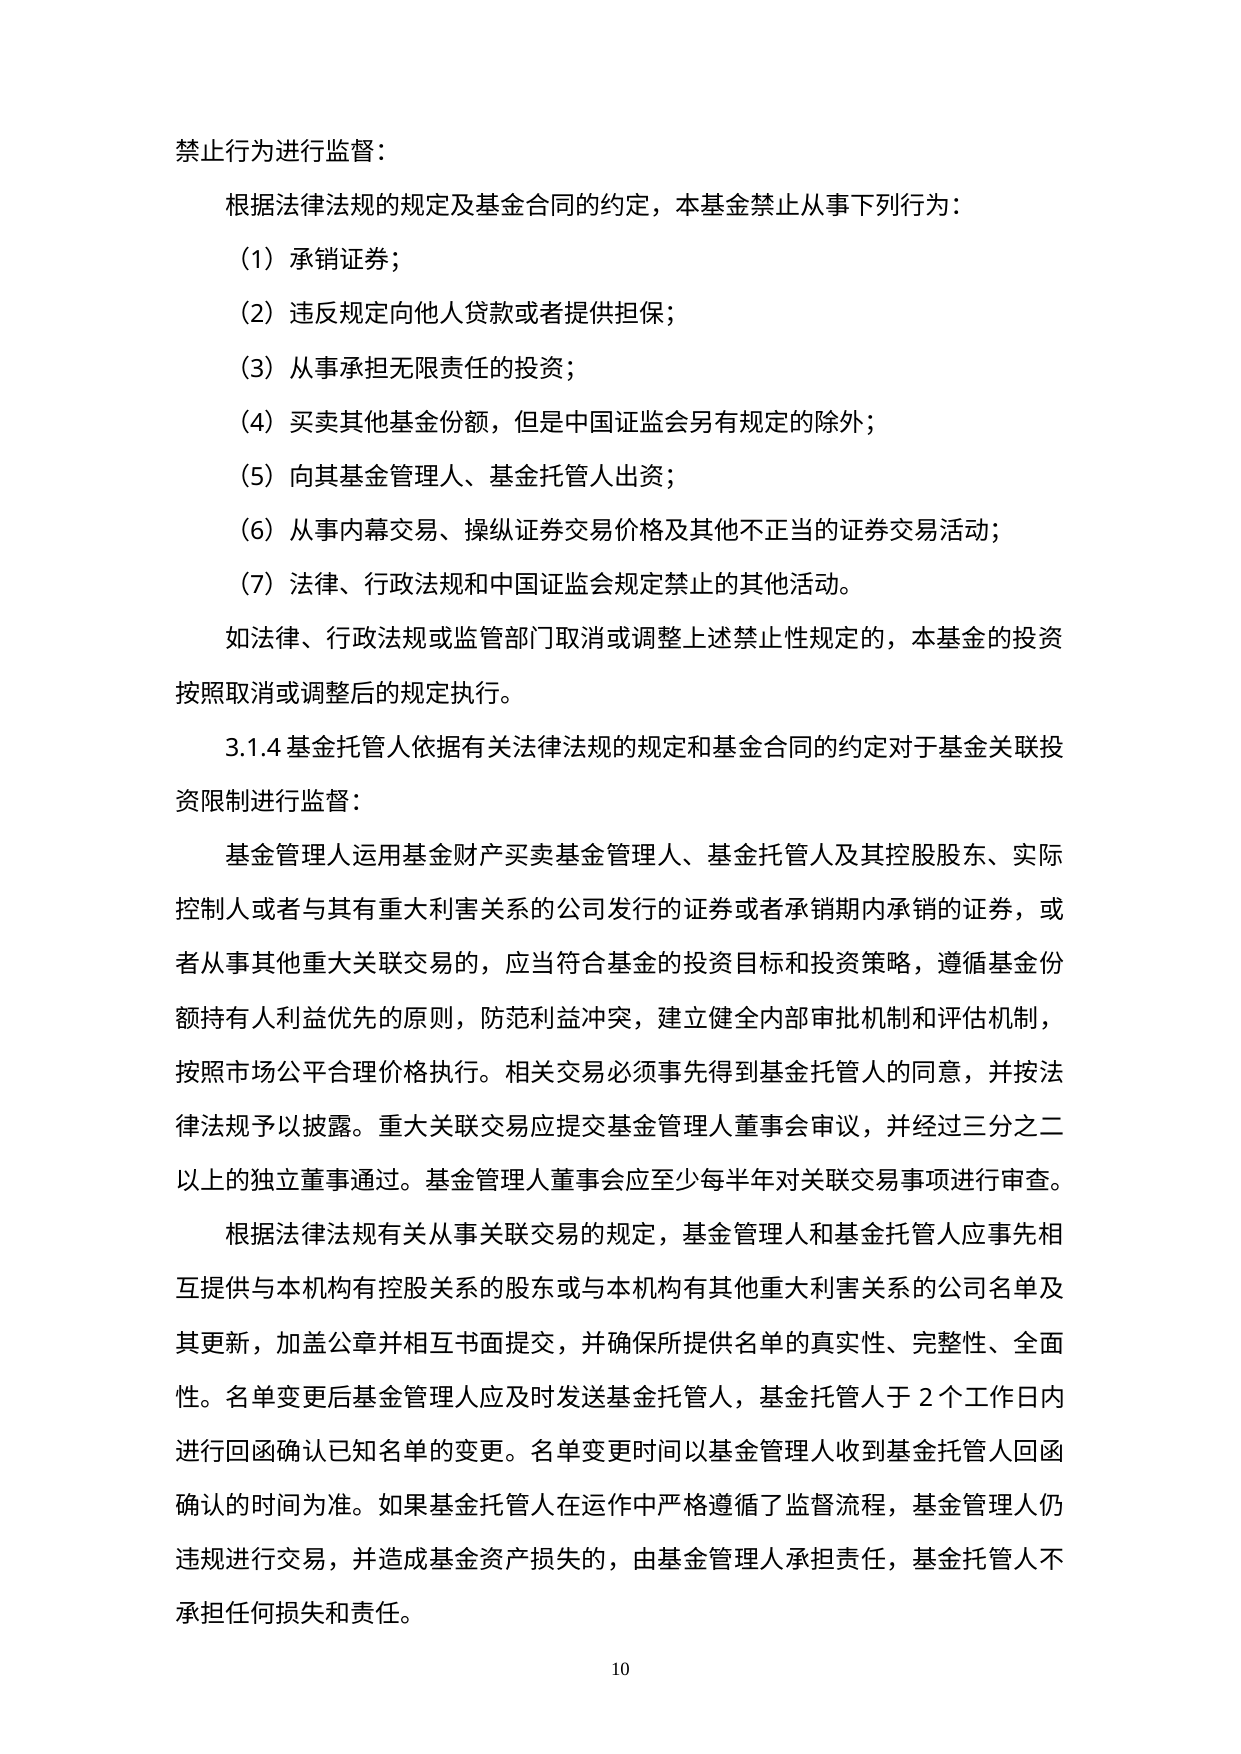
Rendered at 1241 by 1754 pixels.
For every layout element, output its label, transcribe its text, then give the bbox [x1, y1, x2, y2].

text （6）从事内幕交易、操纵证券交易价格及其他不正当的证券交易活动； [175, 493, 1065, 547]
text （3）从事承担无限责任的投资； [175, 330, 1065, 384]
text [175, 113, 1065, 168]
text （4）买卖其他基金份额，但是中国证监会另有规定的除外； [175, 384, 1065, 438]
text （5）向其基金管理人、基金托管人出资； [175, 438, 1065, 493]
text 根据法律法规有关从事关联交易的规定，基金管理人和基金托管人应事先相互提供与本机构有控股关系的股东或与本机构有其他重大利害关系的公司名单及其更新，加盖公章并相互书面提交，并确保所提供名单的真实性、完整性、全面性。名单变更后基金管理人应及时发送基金托管人，基金托管人于2个工作日内进行回函确认已知名单的变更。名单变更时间以基金管理人收到基金托管人回函确认的时间为准。如果基金托管人在运作中严格遵循了监督流程，基金管理人仍违规进行交易，并造成基金资产损失的，由基金管理人承担责任，基金托管人不承担任何损失和责任。 [175, 1197, 1065, 1630]
text 3.1.4基金托管人依据有关法律法规的规定和基金合同的约定对于基金关联投资限制进行监督： [175, 709, 1065, 818]
text 根据法律法规的规定及基金合同的约定，本基金禁止从事下列行为： [175, 168, 1065, 222]
text （7）法律、行政法规和中国证监会规定禁止的其他活动。 [175, 547, 1065, 601]
text （1）承销证券； [175, 222, 1065, 276]
text 基金管理人运用基金财产买卖基金管理人、基金托管人及其控股股东、实际控制人或者与其有重大利害关系的公司发行的证券或者承销期内承销的证券，或者从事其他重大关联交易的，应当符合基金的投资目标和投资策略，遵循基金份额持有人利益优先的原则，防范利益冲突，建立健全内部审批机制和评估机制，按照市场公平合理价格执行。相关交易必须事先得到基金托管人的同意，并按法律法规予以披露。重大关联交易应提交基金管理人董事会审议，并经过三分之二以上的独立董事通过。基金管理人董事会应至少每半年对关联交易事项进行审查。 [175, 818, 1065, 1197]
text （2）违反规定向他人贷款或者提供担保； [175, 276, 1065, 330]
text 如法律、行政法规或监管部门取消或调整上述禁止性规定的，本基金的投资按照取消或调整后的规定执行。 [175, 601, 1065, 709]
